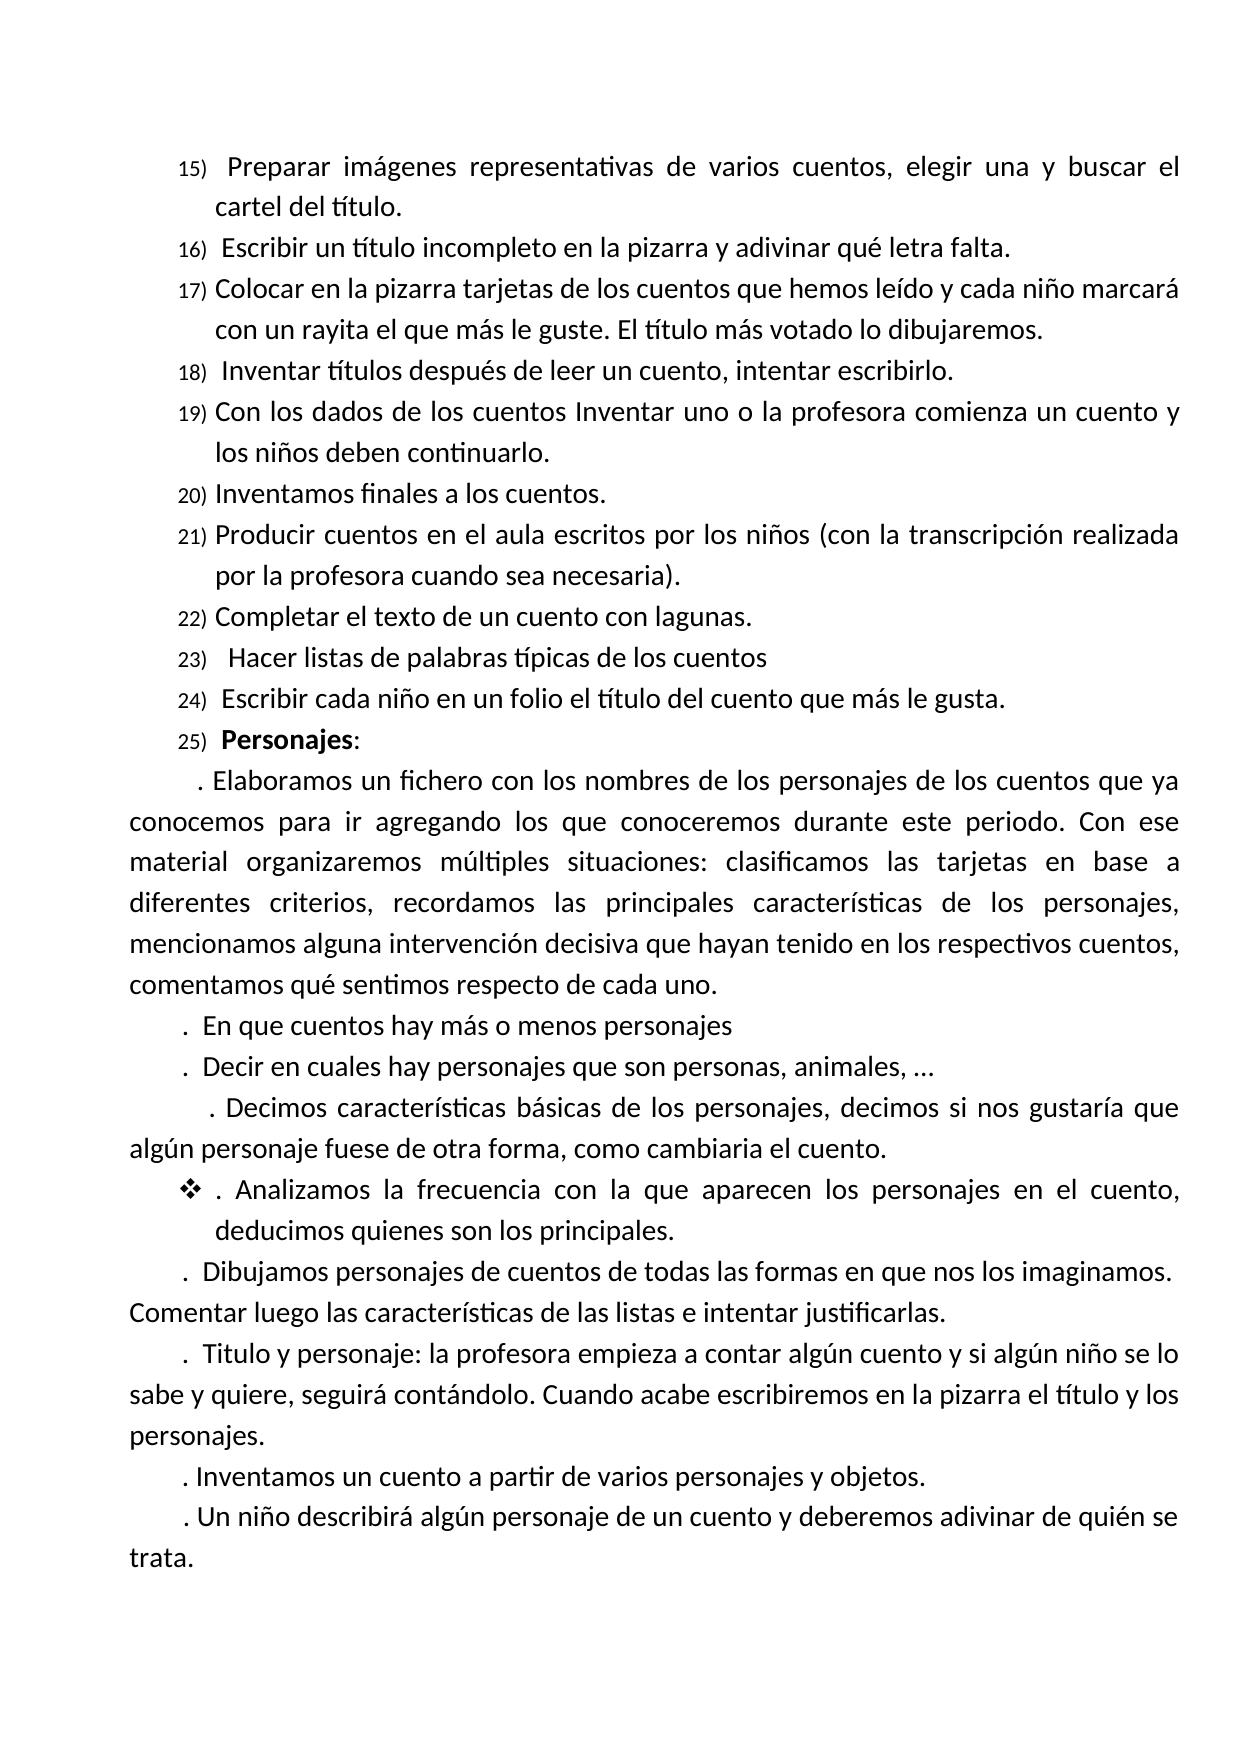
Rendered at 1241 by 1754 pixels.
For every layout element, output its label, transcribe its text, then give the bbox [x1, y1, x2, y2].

list . Dibujamos personajes de cuentos de todas las formas en que nos los imaginamos. [129, 1253, 1181, 1288]
list . Un niño describirá algún personaje de un cuento y deberemos adivinar de quién se trata. [129, 1498, 1181, 1575]
list Inventar títulos después de leer un cuento, intentar escribirlo. [177, 352, 1181, 388]
list . Inventamos un cuento a partir de varios personajes y objetos. [129, 1458, 1181, 1493]
list . Decir en cuales hay personajes que son personas, animales, … [129, 1048, 1181, 1084]
list Hacer listas de palabras típicas de los cuentos [177, 639, 1181, 674]
list Producir cuentos en el aula escritos por los niños (con la transcripción realizada por la profesora cuando sea necesaria). [177, 516, 1181, 593]
list . En que cuentos hay más o menos personajes [129, 1007, 1181, 1043]
list Colocar en la pizarra tarjetas de los cuentos que hemos leído y cada niño marcará con un rayita el que más le guste. El título más votado lo dibujaremos. [177, 270, 1181, 347]
list Preparar imágenes representativas de varios cuentos, elegir una y buscar el cartel del título. [177, 148, 1181, 224]
list Inventamos finales a los cuentos. [177, 475, 1181, 511]
list Comentar luego las características de las listas e intentar justificarlas. [129, 1294, 1181, 1329]
list . Elaboramos un fichero con los nombres de los personajes de los cuentos que ya conocemos para ir agregando los que conoceremos durante este periodo. Con ese material organizaremos múltiples situaciones: clasificamos las tarjetas en base a diferentes criterios, recordamos las principales características de los personajes, mencionamos alguna intervención decisiva que hayan tenido en los respectivos cuentos, comentamos qué sentimos respecto de cada uno. [129, 762, 1181, 1002]
list Con los dados de los cuentos Inventar uno o la profesora comienza un cuento y los niños deben continuarlo. [177, 393, 1181, 470]
list Escribir cada niño en un folio el título del cuento que más le gusta. [177, 680, 1181, 715]
list Completar el texto de un cuento con lagunas. [177, 598, 1181, 633]
list Personajes: [177, 721, 1181, 756]
list . Titulo y personaje: la profesora empieza a contar algún cuento y si algún niño se lo sabe y quiere, seguirá contándolo. Cuando acabe escribiremos en la pizarra el título y los personajes. [129, 1335, 1181, 1452]
list . Analizamos la frecuencia con la que aparecen los personajes en el cuento, deducimos quienes son los principales. [177, 1171, 1181, 1248]
list . Decimos características básicas de los personajes, decimos si nos gustaría que algún personaje fuese de otra forma, como cambiaria el cuento. [129, 1089, 1181, 1166]
list Escribir un título incompleto en la pizarra y adivinar qué letra falta. [177, 229, 1181, 265]
